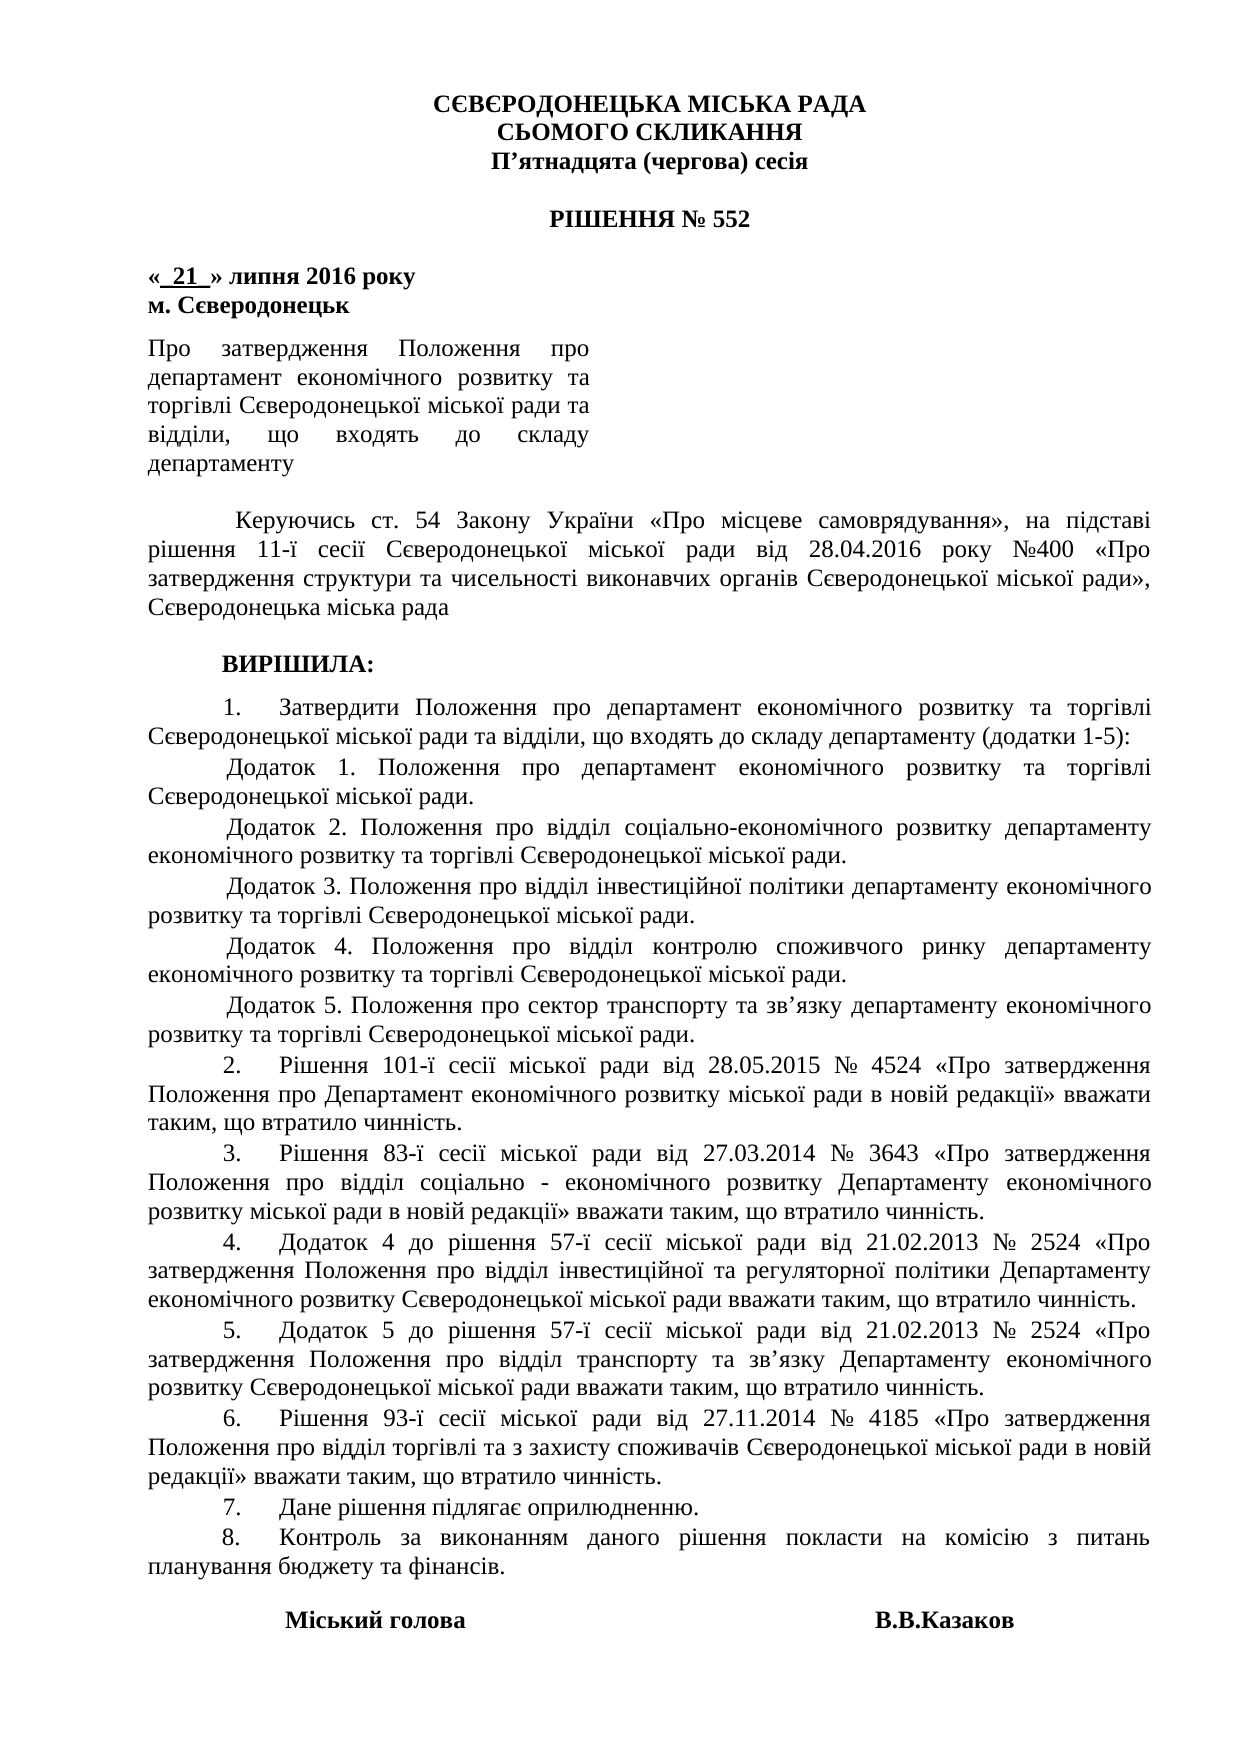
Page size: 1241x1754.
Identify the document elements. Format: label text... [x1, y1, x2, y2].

text Додаток 3. Положення про відділ інвестиційної політики департаменту економічного розвитку та торгівлі Сєверодонецької міської ради. [148, 871, 1152, 929]
text Додаток 4. Положення про відділ контролю споживчого ринку департаменту економічного розвитку та торгівлі Сєверодонецької міської ради. [148, 931, 1152, 988]
list Додаток 4 до рішення 57-ї сесії міської ради від 21.02.2013 № 2524 «Про затвердження Положення про відділ інвестиційної та регуляторної політики Департаменту економічного розвитку Сєверодонецької міської ради вважати таким, що втратило чинність. [148, 1227, 1152, 1313]
text РІШЕННЯ № 552 [148, 204, 1152, 232]
list Рішення 101-ї сесії міської ради від 28.05.2015 № 4524 «Про затвердження Положення про Департамент економічного розвитку міської ради в новій редакції» вважати таким, що втратило чинність. [148, 1050, 1152, 1136]
text Про затвердження Положення про департамент економічного розвитку та торгівлі Сєверодонецької міської ради та відділи, що входять до складу департаменту [148, 333, 590, 477]
text Додаток 1. Положення про департамент економічного розвитку та торгівлі Сєверодонецької міської ради. [148, 752, 1152, 809]
list Дане рішення підлягає оприлюдненню. [148, 1492, 1152, 1520]
text «_21_» липня 2016 року [148, 261, 1152, 290]
text СЬОМОГО СКЛИКАННЯ [148, 117, 1152, 146]
text Міський голова В.В.Казаков [148, 1605, 1152, 1634]
text ВИРІШИЛА: [148, 649, 1152, 678]
text м. Сєверодонецьк [148, 290, 1152, 319]
text Керуючись ст. 54 Закону України «Про місцеве самоврядування», на підставі рішення 11-ї сесії Сєверодонецької міської ради від 28.04.2016 року №400 «Про затвердження структури та чисельності виконавчих органів Сєверодонецької міської ради», Сєверодонецька міська рада [148, 506, 1152, 621]
text 8. Контроль за виконанням даного рішення покласти на комісію з питань планування бюджету та фінансів. [148, 1522, 1152, 1580]
text Додаток 2. Положення про відділ соціально-економічного розвитку департаменту економічного розвитку та торгівлі Сєверодонецької міської ради. [148, 812, 1152, 869]
title СЄВЄРОДОНЕЦЬКА МІСЬКА РАДА [148, 89, 1152, 117]
text Додаток 5. Положення про сектор транспорту та зв’язку департаменту економічного розвитку та торгівлі Сєверодонецької міської ради. [148, 990, 1152, 1048]
list Затвердити Положення про департамент економічного розвитку та торгівлі Сєверодонецької міської ради та відділи, що входять до складу департаменту (додатки 1-5): [148, 692, 1152, 750]
list Додаток 5 до рішення 57-ї сесії міської ради від 21.02.2013 № 2524 «Про затвердження Положення про відділ транспорту та зв’язку Департаменту економічного розвитку Сєверодонецької міської ради вважати таким, що втратило чинність. [148, 1315, 1152, 1401]
text П’ятнадцята (чергова) сесія [148, 146, 1152, 175]
list Рішення 93-ї сесії міської ради від 27.11.2014 № 4185 «Про затвердження Положення про відділ торгівлі та з захисту споживачів Сєверодонецької міської ради в новій редакції» вважати таким, що втратило чинність. [148, 1403, 1152, 1489]
list Рішення 83-ї сесії міської ради від 27.03.2014 № 3643 «Про затвердження Положення про відділ соціально - економічного розвитку Департаменту економічного розвитку міської ради в новій редакції» вважати таким, що втратило чинність. [148, 1138, 1152, 1224]
